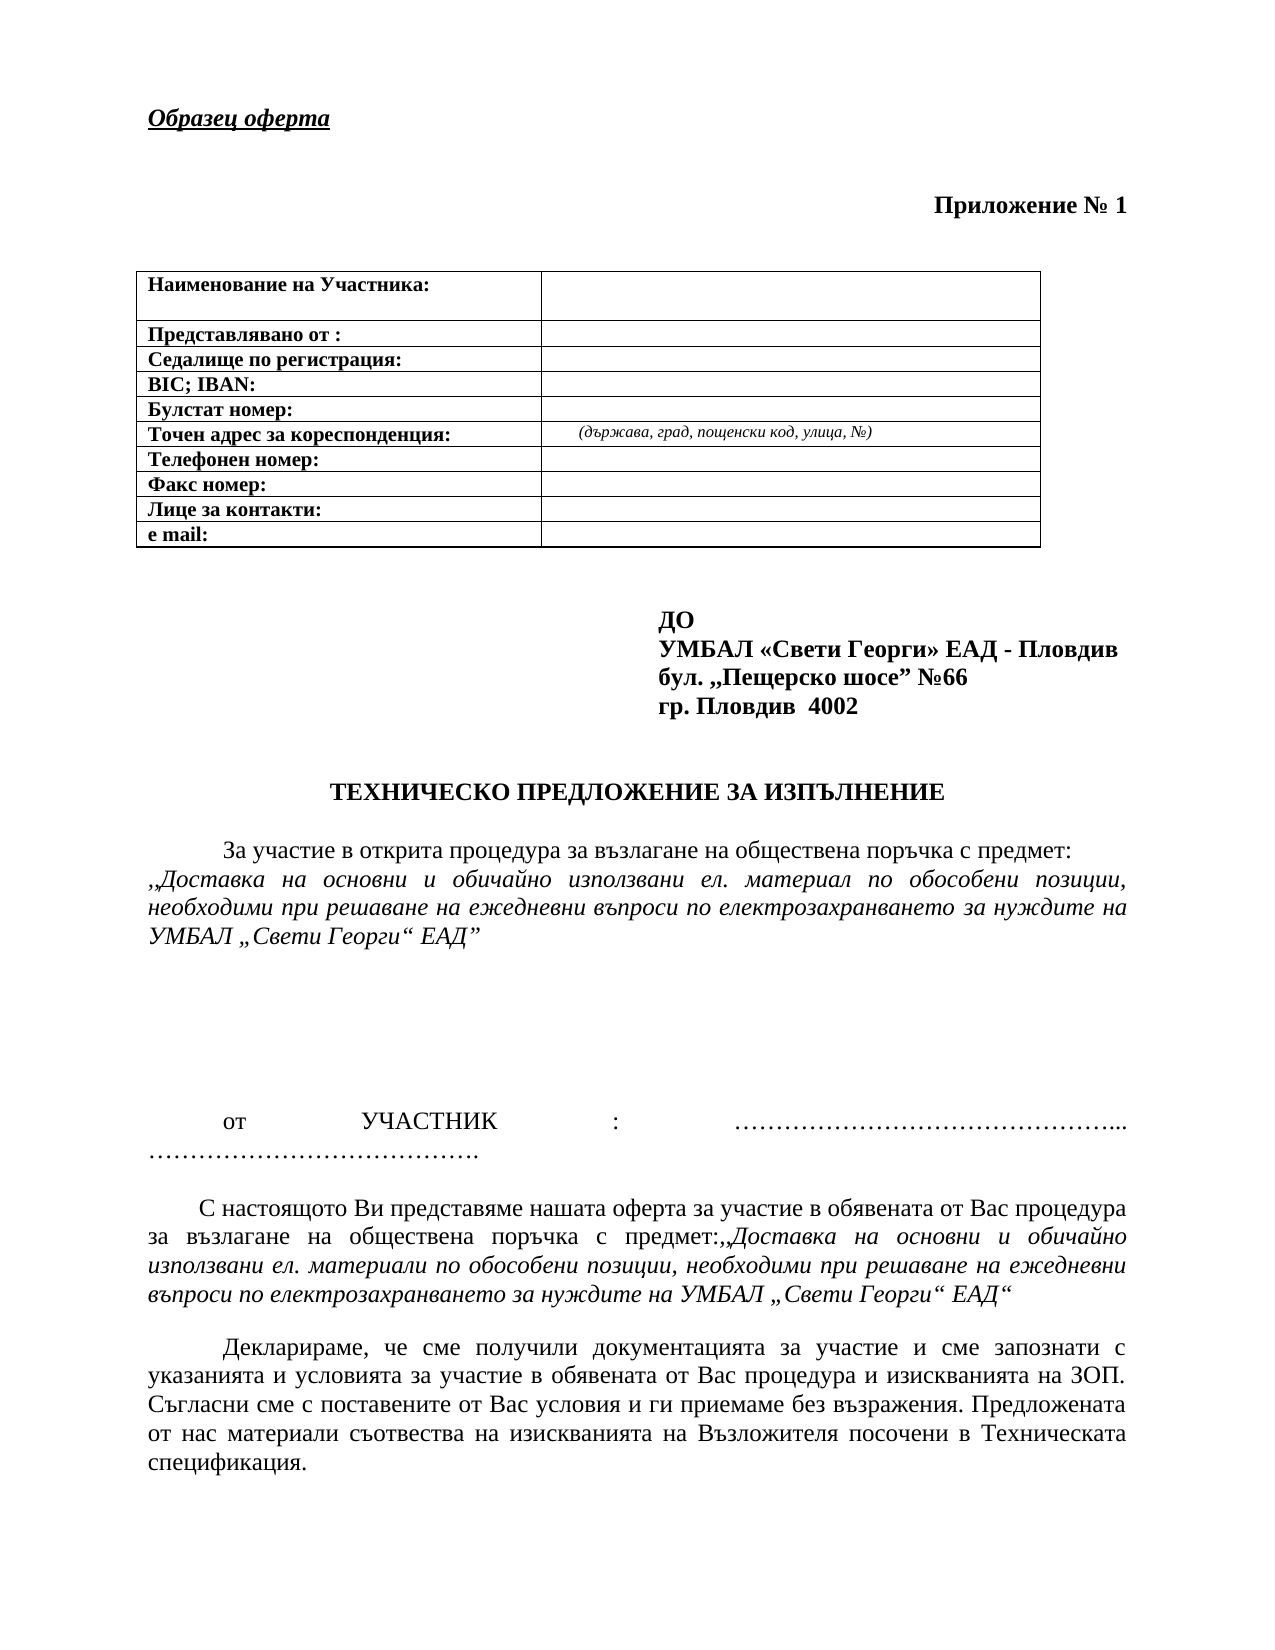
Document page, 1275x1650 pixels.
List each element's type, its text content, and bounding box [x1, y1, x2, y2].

table_cell Телефонен номер: [137, 447, 541, 471]
text гр. Пловдив 4002 [658, 691, 1127, 720]
table_cell e mail: [137, 522, 541, 546]
table_cell [542, 321, 1040, 346]
text Приложение № 1 [148, 190, 1127, 218]
table_cell Седалище по регистрация: [137, 347, 541, 371]
text УМБАЛ «Свети Георги» ЕАД - Пловдив [658, 634, 1127, 662]
table_cell [542, 447, 1040, 471]
table_cell Лице за контакти: [137, 497, 541, 521]
text от УЧАСТНИК : ………………………………………...…………………………………. [148, 1106, 1127, 1164]
table_cell BIC; IBAN: [137, 372, 541, 396]
text ТЕХНИЧЕСКО ПРЕДЛОЖЕНИЕ ЗА ИЗПЪЛНЕНИЕ [148, 777, 1127, 806]
text ,,Доставка на основни и обичайно използвани ел. материал по обособени позиции, необходими при решаване на ежедневни въпроси по електрозахранването за нуждите на УМБАЛ „Свети Георги“ ЕАД” [148, 864, 1127, 950]
table_cell Факс номер: [137, 472, 541, 496]
text Образец оферта [148, 103, 1127, 132]
table_cell Точен адрес за кореспонденция: [137, 422, 541, 446]
text бул. ,,Пещерско шосе” №66 [658, 662, 1127, 691]
text За участие в открита процедура за възлагане на обществена поръчка с предмет: [148, 835, 1127, 864]
table_cell [542, 397, 1040, 421]
table_cell Представлявано от : [137, 321, 541, 346]
text ДО [658, 605, 1127, 634]
table_header Наименование на Участника: [137, 272, 541, 320]
table_cell Булстат номер: [137, 397, 541, 421]
text С настоящото Ви представяме нашата оферта за участие в обявената от Вас процедура за възлагане на обществена поръчка с предмет:,,Доставка на основни и обичайно използвани ел. материали по обособени позиции, необходими при решаване на ежедневни въпроси по електрозахранването за нуждите на УМБАЛ „Свети Георги“ ЕАД“ [148, 1193, 1127, 1308]
table_cell [542, 347, 1040, 371]
table_cell [542, 497, 1040, 521]
table_cell [542, 522, 1040, 546]
text Декларираме, че сме получили документацията за участие и сме запознати с указанията и условията за участие в обявената от Вас процедура и изискванията на ЗОП. Съгласни сме с поставените от Вас условия и ги приемаме без възражения. Предложената от нас материали съотвества на изискванията на Възложителя посочени в Техническата спецификация. [148, 1332, 1127, 1476]
table_cell [542, 372, 1040, 396]
table_cell (държава, град, пощенски код, улица, №) [542, 422, 1040, 446]
table_cell [542, 472, 1040, 496]
table_header [542, 272, 1040, 320]
